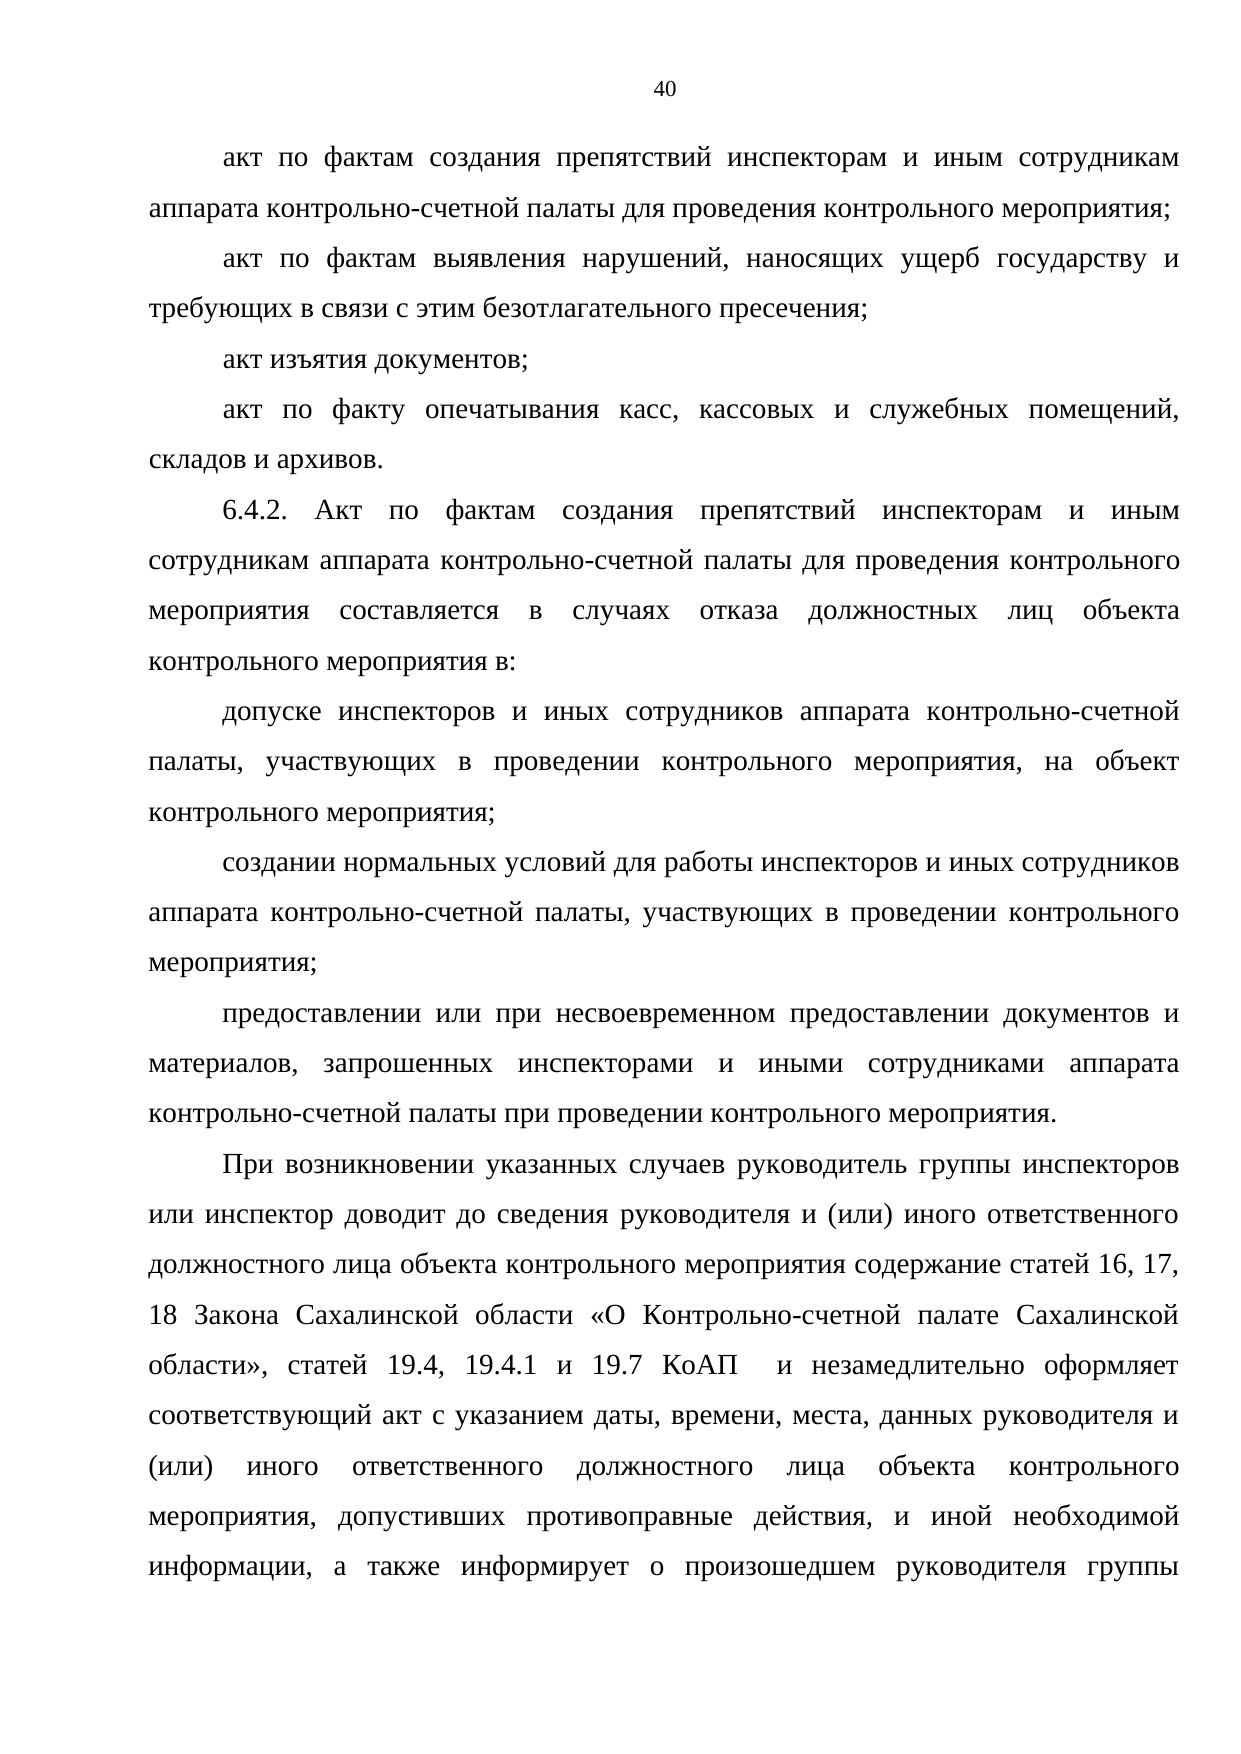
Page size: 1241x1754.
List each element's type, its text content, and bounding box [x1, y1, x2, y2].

text акт по факту опечатывания касс, кассовых и служебных помещений, складов и архивов. [149, 391, 1180, 475]
text 6.4.2. Акт по фактам создания препятствий инспекторам и иным сотрудникам аппарата контрольно-счетной палаты для проведения контрольного мероприятия составляется в случаях отказа должностных лиц объекта контрольного мероприятия в: [148, 492, 1181, 676]
text акт по фактам создания препятствий инспекторам и иным сотрудникам аппарата контрольно-счетной палаты для проведения контрольного мероприятия; [149, 139, 1180, 223]
text акт изъятия документов; [149, 341, 1180, 374]
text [148, 1146, 1180, 1582]
text акт по фактам выявления нарушений, наносящих ущерб государству и требующих в связи с этим безотлагательного пресечения; [149, 240, 1180, 324]
text допуске инспекторов и иных сотрудников аппарата контрольно-счетной палаты, участвующих в проведении контрольного мероприятия, на объект контрольного мероприятия; [148, 693, 1180, 827]
text предоставлении или при несвоевременном предоставлении документов и материалов, запрошенных инспекторами и иными сотрудниками аппарата контрольно-счетной палаты при проведении контрольного мероприятия. [148, 995, 1180, 1129]
text создании нормальных условий для работы инспекторов и иных сотрудников аппарата контрольно-счетной палаты, участвующих в проведении контрольного мероприятия; [148, 844, 1180, 978]
